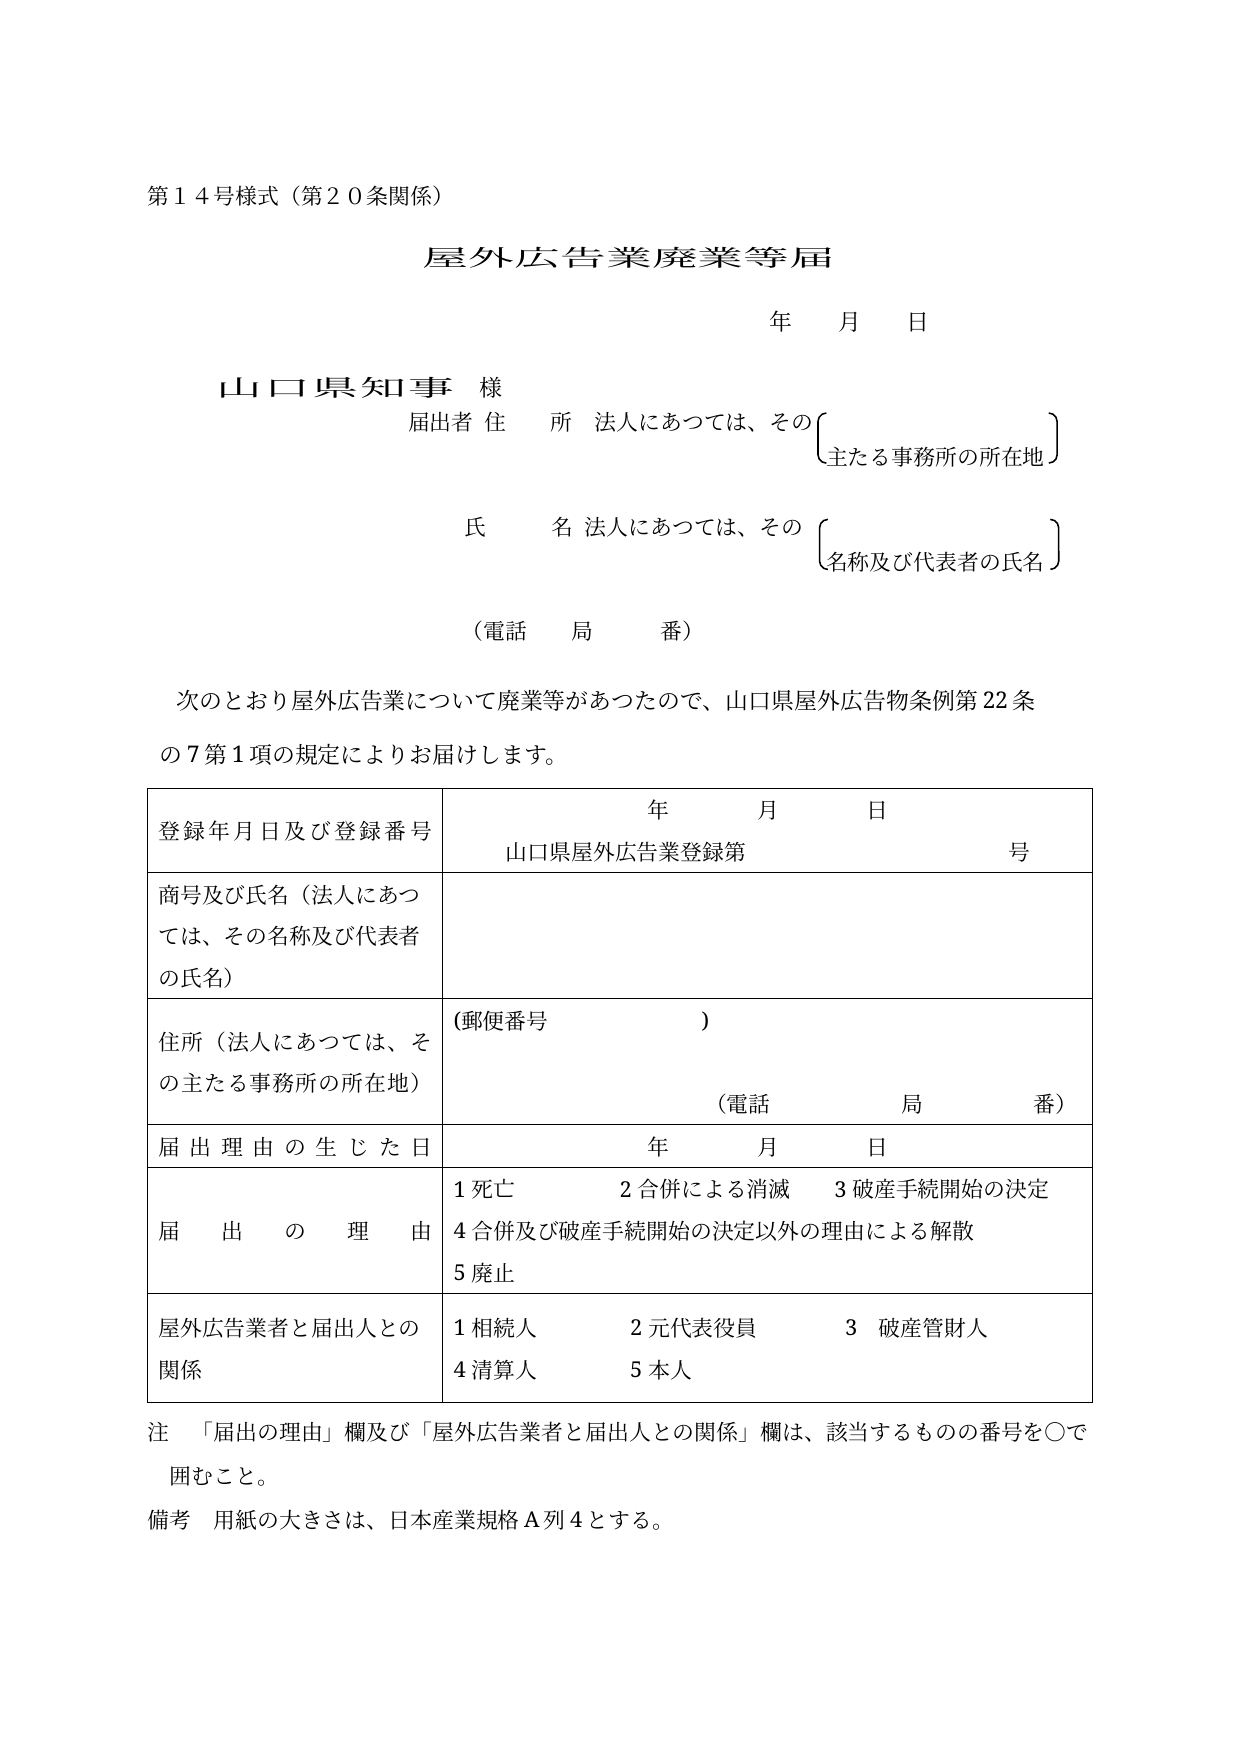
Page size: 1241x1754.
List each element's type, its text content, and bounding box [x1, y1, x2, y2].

text 第１４号様式（第２０条関係） [148, 179, 1092, 211]
text 届出者 住 所 法人にあつては、その [148, 403, 1092, 438]
table_cell [443, 873, 1092, 998]
table_cell 届出理由の生じた日 [148, 1125, 442, 1167]
text 主たる事務所の所在地 [148, 438, 1092, 473]
table_cell 届出の理由 [148, 1168, 442, 1293]
text の7第1項の規定によりお届けします。 [148, 733, 1092, 775]
table_cell (郵便番号 ) （電話 局 番） [443, 999, 1092, 1124]
text 備考 用紙の大きさは、日本産業規格A列4とする。 [148, 1503, 1092, 1535]
text （電話 局 番） [148, 613, 1092, 648]
text 注 「届出の理由」欄及び「屋外広告業者と届出人との関係」欄は、該当するものの番号を○で [148, 1416, 1092, 1447]
text 囲むこと。 [148, 1459, 1092, 1491]
table_cell 1 相続人 2 元代表役員 3 破産管財人 4 清算人 5 本人 [443, 1294, 1092, 1402]
table_header 登録年月日及び登録番号 [148, 789, 442, 872]
table_cell 住所（法人にあつては、そ の主たる事務所の所在地） [148, 999, 442, 1124]
table_cell 1 死亡 2 合併による消滅 3 破産手続開始の決定 4 合併及び破産手続開始の決定以外の理由による解散 5 廃止 [443, 1168, 1092, 1293]
text 氏 名 法人にあつては、その [148, 508, 1092, 543]
text 次のとおり屋外広告業について廃業等があつたので、山口県屋外広告物条例第22条 [148, 679, 1092, 721]
table_cell 商号及び氏名（法人にあつ ては、その名称及び代表者 の氏名） [148, 873, 442, 998]
text 屋外広告業廃業等届 [148, 240, 1092, 273]
text 名称及び代表者の氏名 [148, 543, 1092, 578]
table_cell 屋外広告業者と届出人との 関係 [148, 1294, 442, 1402]
table_cell 年 月 日 [443, 1125, 1092, 1167]
text 年 月 日 [148, 304, 1001, 337]
table_header 年 月 日 山口県屋外広告業登録第 号 [443, 789, 1092, 872]
text 山口県知事 様 [148, 369, 1092, 403]
